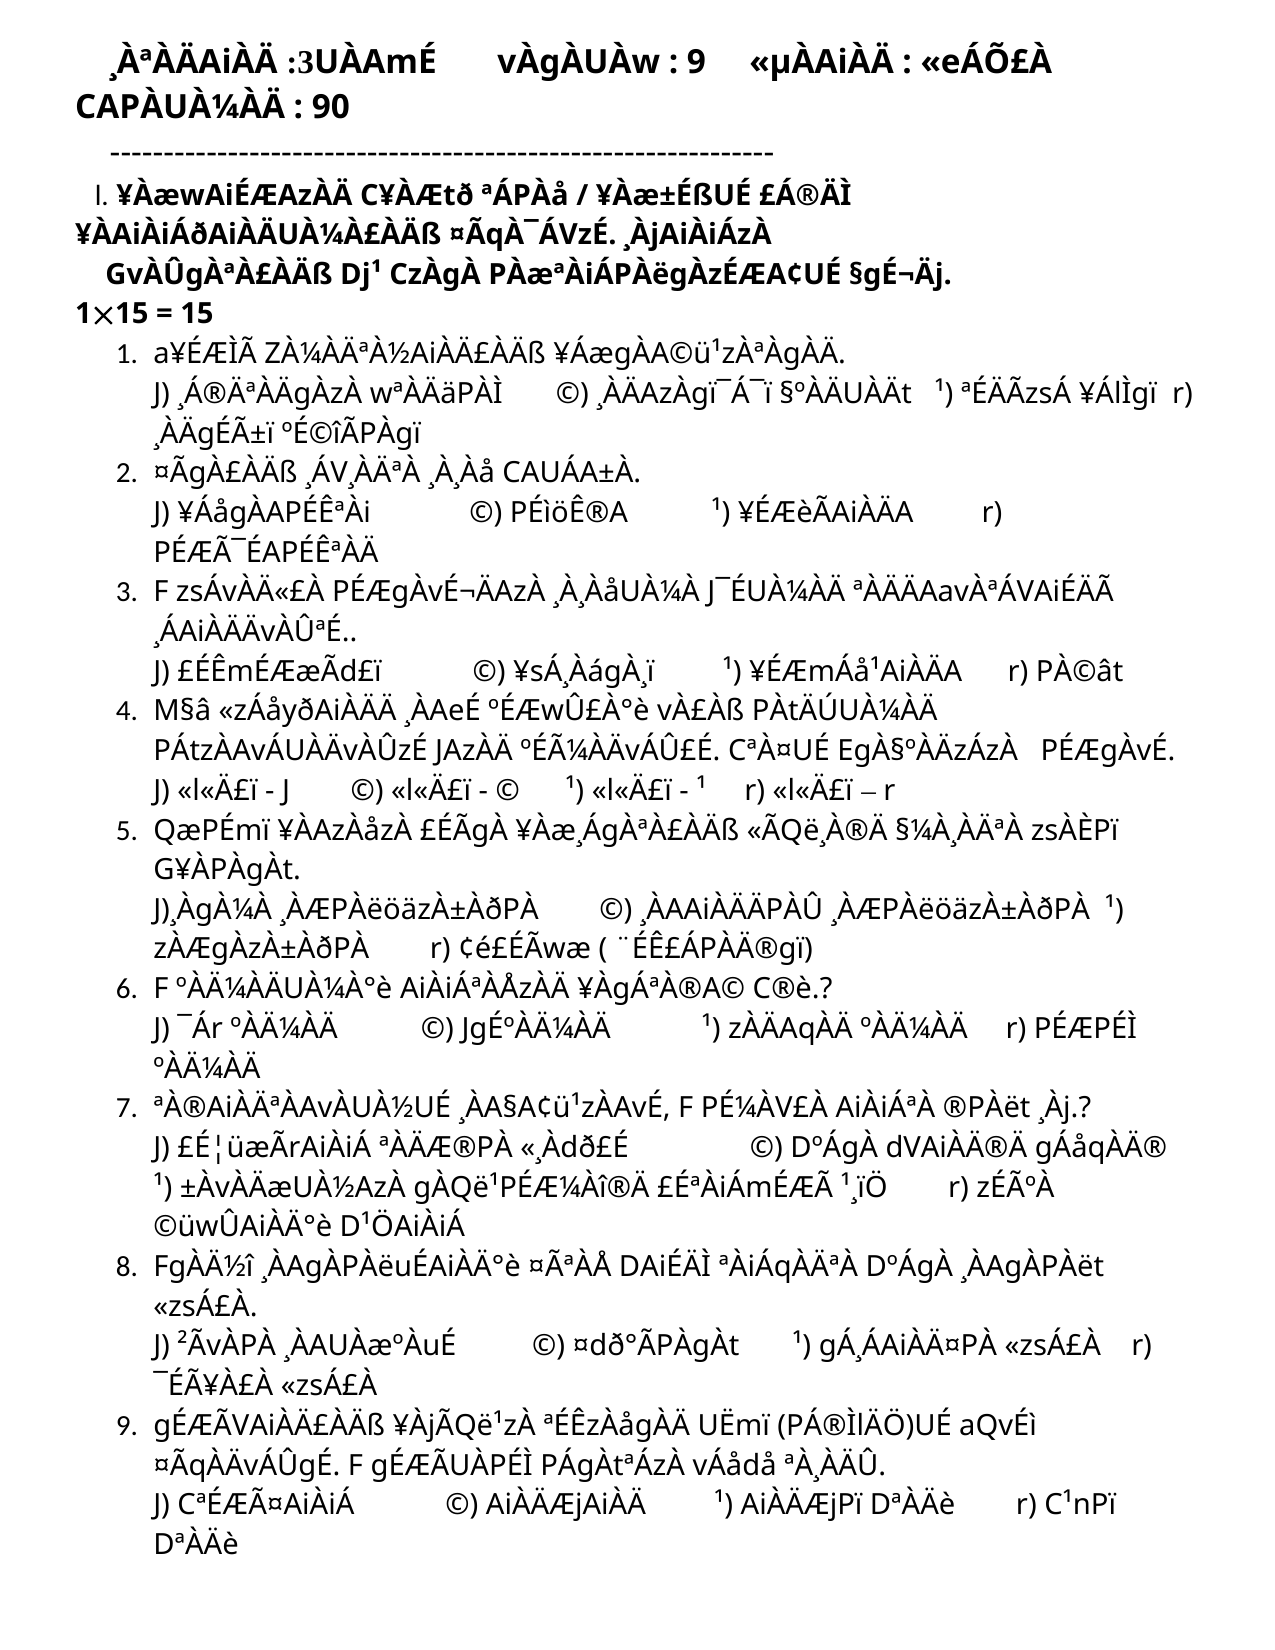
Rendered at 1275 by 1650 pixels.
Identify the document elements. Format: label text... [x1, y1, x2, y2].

list ªÀ®AiÀÄªÀAvÀUÀ½UÉ ¸ÀA§A¢ü¹zÀAvÉ, F PÉ¼ÀV£À AiÀiÁªÀ ®PÀët ¸Àj.? [116, 1087, 1200, 1126]
list J)¸ÀgÀ¼À ¸ÀÆPÀëöäzÀ±ÀðPÀ ©) ¸ÀAAiÀÄÄPÀÛ ¸ÀÆPÀëöäzÀ±ÀðPÀ ¹) zÀÆgÀzÀ±ÀðPÀ r) ¢é£ÉÃwæ ( ¨ÉÊ£ÁPÀÄ®gï) [153, 888, 1200, 967]
text ¸ÀªÀÄAiÀÄ :3UÀAmÉ vÀgÀUÀw : 9 «µÀAiÀÄ : «eÁÕ£À CAPÀUÀ¼ÀÄ : 90 [75, 37, 1200, 128]
list gÉÆÃVAiÀÄ£ÀÄß ¥ÀjÃQë¹zÀ ªÉÊzÀågÀÄ UËmï (PÁ®ÌlÄÖ)UÉ aQvÉì ¤ÃqÀÄvÁÛgÉ. F gÉÆÃUÀPÉÌ PÁgÀtªÁzÀ vÁådå ªÀ¸ÀÄÛ. [116, 1404, 1200, 1483]
list J) ¸Á®ÄªÀÄgÀzÀ wªÀÄäPÀÌ ©) ¸ÀÄAzÀgï¯Á¯ï §ºÀÄUÀÄt ¹) ªÉÄÃzsÁ ¥ÁlÌgï r) ¸ÀÄgÉÃ±ï ºÉ©îÃPÀgï [153, 372, 1200, 452]
list a¥ÉÆÌÃ ZÀ¼ÀÄªÀ½AiÀÄ£ÀÄß ¥ÁægÀA©ü¹zÀªÀgÀÄ. [116, 332, 1200, 372]
list J) CªÉÆÃ¤AiÀiÁ ©) AiÀÄÆjAiÀÄ ¹) AiÀÄÆjPï DªÀÄè r) C¹nPï DªÀÄè [153, 1483, 1200, 1563]
list J) ¥ÁågÀAPÉÊªÀi ©) PÉìöÊ®A ¹) ¥ÉÆèÃAiÀÄA r) PÉÆÃ¯ÉAPÉÊªÀÄ [153, 491, 1200, 571]
text -------------------------------------------------------------- [75, 128, 1200, 174]
text J) ¯Ár ºÀÄ¼ÀÄ ©) JgÉºÀÄ¼ÀÄ ¹) zÀÄAqÀÄ ºÀÄ¼ÀÄ r) PÉÆPÉÌ ºÀÄ¼ÀÄ [153, 1007, 1200, 1087]
list F ºÀÄ¼ÀÄUÀ¼À°è AiÀiÁªÀÅzÀÄ ¥ÀgÁªÀ®A© C®è.? [116, 967, 1200, 1007]
list ¹) ±ÀvÀÄæUÀ½AzÀ gÀQë¹PÉÆ¼Àî®Ä £ÉªÀiÁmÉÆÃ ¹¸ïÖ r) zÉÃºÀ ©üwÛAiÀÄ°è D¹ÖAiÀiÁ [153, 1166, 1200, 1245]
list M§â «zÁåyðAiÀÄÄ ¸ÀAeÉ ºÉÆwÛ£À°è vÀ£Àß PÀtÄÚUÀ¼ÀÄ PÁtzÀAvÁUÀÄvÀÛzÉ JAzÀÄ ºÉÃ¼ÀÄvÁÛ£É. CªÀ¤UÉ EgÀ§ºÀÄzÁzÀ PÉÆgÀvÉ. [116, 690, 1200, 769]
list J) «l«Ä£ï - J ©) «l«Ä£ï - © ¹) «l«Ä£ï - ¹ r) «l«Ä£ï – r [153, 769, 1200, 809]
list J) ²ÃvÀPÀ ¸ÀAUÀæºÀuÉ ©) ¤dð°ÃPÀgÀt ¹) gÁ¸ÁAiÀÄ¤PÀ «zsÁ£À r) ¯ÉÃ¥À£À «zsÁ£À [153, 1325, 1200, 1404]
list F zsÁvÀÄ«£À PÉÆgÀvÉ¬ÄAzÀ ¸À¸ÀåUÀ¼À J¯ÉUÀ¼ÀÄ ªÀÄÄAavÀªÁVAiÉÄÃ ¸ÁAiÀÄÄvÀÛªÉ.. [116, 571, 1200, 650]
list ¤ÃgÀ£ÀÄß ¸ÁV¸ÀÄªÀ ¸À¸Àå CAUÁA±À. [116, 452, 1200, 491]
list QæPÉmï ¥ÀAzÀåzÀ £ÉÃgÀ ¥Àæ¸ÁgÀªÀ£ÀÄß «ÃQë¸À®Ä §¼À¸ÀÄªÀ zsÀÈPï G¥ÀPÀgÀt. [116, 809, 1200, 888]
list J) £É¦üæÃrAiÀiÁ ªÀÄÆ®PÀ «¸Àdð£É ©) DºÁgÀ dVAiÀÄ®Ä gÁåqÀÄ® [153, 1126, 1200, 1166]
text l. ¥ÀæwAiÉÆAzÀÄ C¥ÀÆtð ªÁPÀå / ¥Àæ±ÉßUÉ £Á®ÄÌ ¥ÀAiÀiÁðAiÀÄUÀ¼À£ÀÄß ¤ÃqÀ¯ÁVzÉ. ¸ÀjAiÀiÁzÀ [75, 174, 1200, 253]
list FgÀÄ½î ¸ÀAgÀPÀëuÉAiÀÄ°è ¤ÃªÀÅ DAiÉÄÌ ªÀiÁqÀÄªÀ DºÁgÀ ¸ÀAgÀPÀët «zsÁ£À. [116, 1245, 1200, 1325]
text GvÀÛgÀªÀ£ÀÄß Dj¹ CzÀgÀ PÀæªÀiÁPÀëgÀzÉÆA¢UÉ §gÉ¬Äj. 115 = 15 [75, 253, 1200, 332]
list J) £ÉÊmÉÆæÃd£ï ©) ¥sÁ¸ÀágÀ¸ï ¹) ¥ÉÆmÁå¹AiÀÄA r) PÀ©ât [153, 650, 1200, 690]
